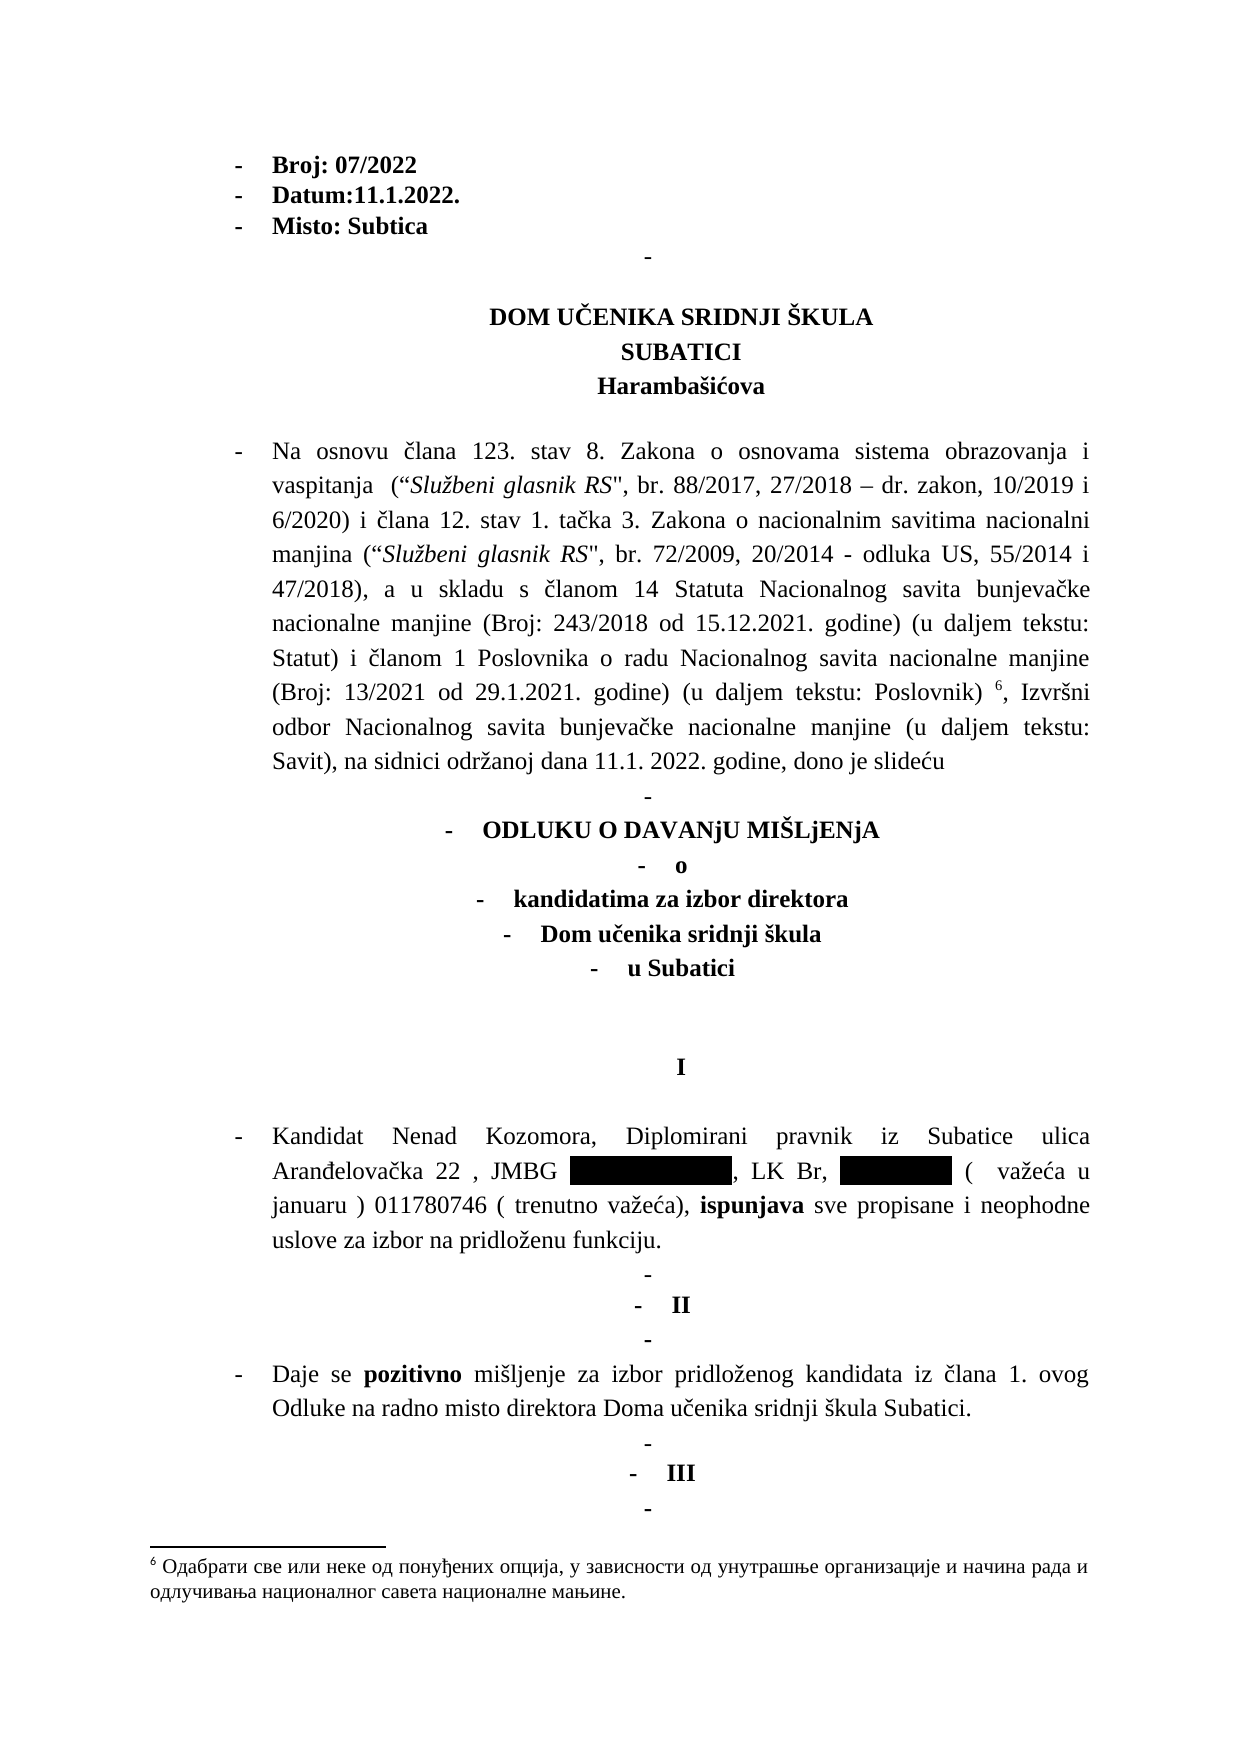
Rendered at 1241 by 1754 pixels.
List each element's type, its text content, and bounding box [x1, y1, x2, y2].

text SUBATICI [272, 337, 1090, 365]
list Daje se pozitivno mišlјenje za izbor pridloženog kandidata iz člana 1. ovog Odluke na radno misto direktora Doma učenika sridnji škula Subatici. [234, 1359, 1090, 1422]
text Harambašićova [272, 371, 1090, 400]
list II [234, 1290, 1090, 1318]
list Datum:11.1.2022. [234, 180, 1090, 209]
list ODLUKU O DAVANјU MIŠLjENјA [234, 815, 1090, 844]
text DOM UČENIKA SRIDNJI ŠKULA [272, 302, 1090, 331]
list kandidatima za izbor direktora [234, 884, 1090, 913]
list Broj: 07/2022 [234, 150, 1090, 179]
list u Subatici [234, 953, 1090, 982]
list III [234, 1458, 1090, 1487]
list Na osnovu člana 123. stav 8. Zakona o osnovama sistema obrazovanja i vaspitanja (“Službeni glasnik RS", br. 88/2017, 27/2018 – dr. zakon, 10/2019 i 6/2020) i člana 12. stav 1. tačka 3. Zakona o nacionalnim savitima nacionalni manjina (“Službeni glasnik RS", br. 72/2009, 20/2014 - odluka US, 55/2014 i 47/2018), a u skladu s članom 14 Statuta Nacionalnog savita bunjevačke nacionalne manjine (Broj: 243/2018 od 15.12.2021. godine) (u dalјem tekstu: Statut) i članom 1 Poslovnika o radu Nacionalnog savita nacionalne manjine (Broj: 13/2021 od 29.1.2021. godine) (u dalјem tekstu: Poslovnik) , Izvršni odbor Nacionalnog savita bunjevačke nacionalne manjine (u dalјem tekstu: Savit), na sidnici održanoj dana 11.1. 2022. godine, dono je slideću [234, 436, 1090, 775]
list Kandidat Nenad Kozomora, Diplomirani pravnik iz Subatice ulica Aranđelovačka 22 , JMBG 0107972810028, LK Br, 008295012 ( važeća u januaru ) 011780746 ( trenutno važeća), ispunjava sve propisane i neophodne uslove za izbor na pridloženu funkciju. [234, 1121, 1090, 1254]
text I [272, 1052, 1090, 1081]
list Dom učenika sridnji škula [234, 919, 1090, 947]
list Misto: Subtica [234, 211, 1090, 239]
list o [234, 850, 1090, 878]
